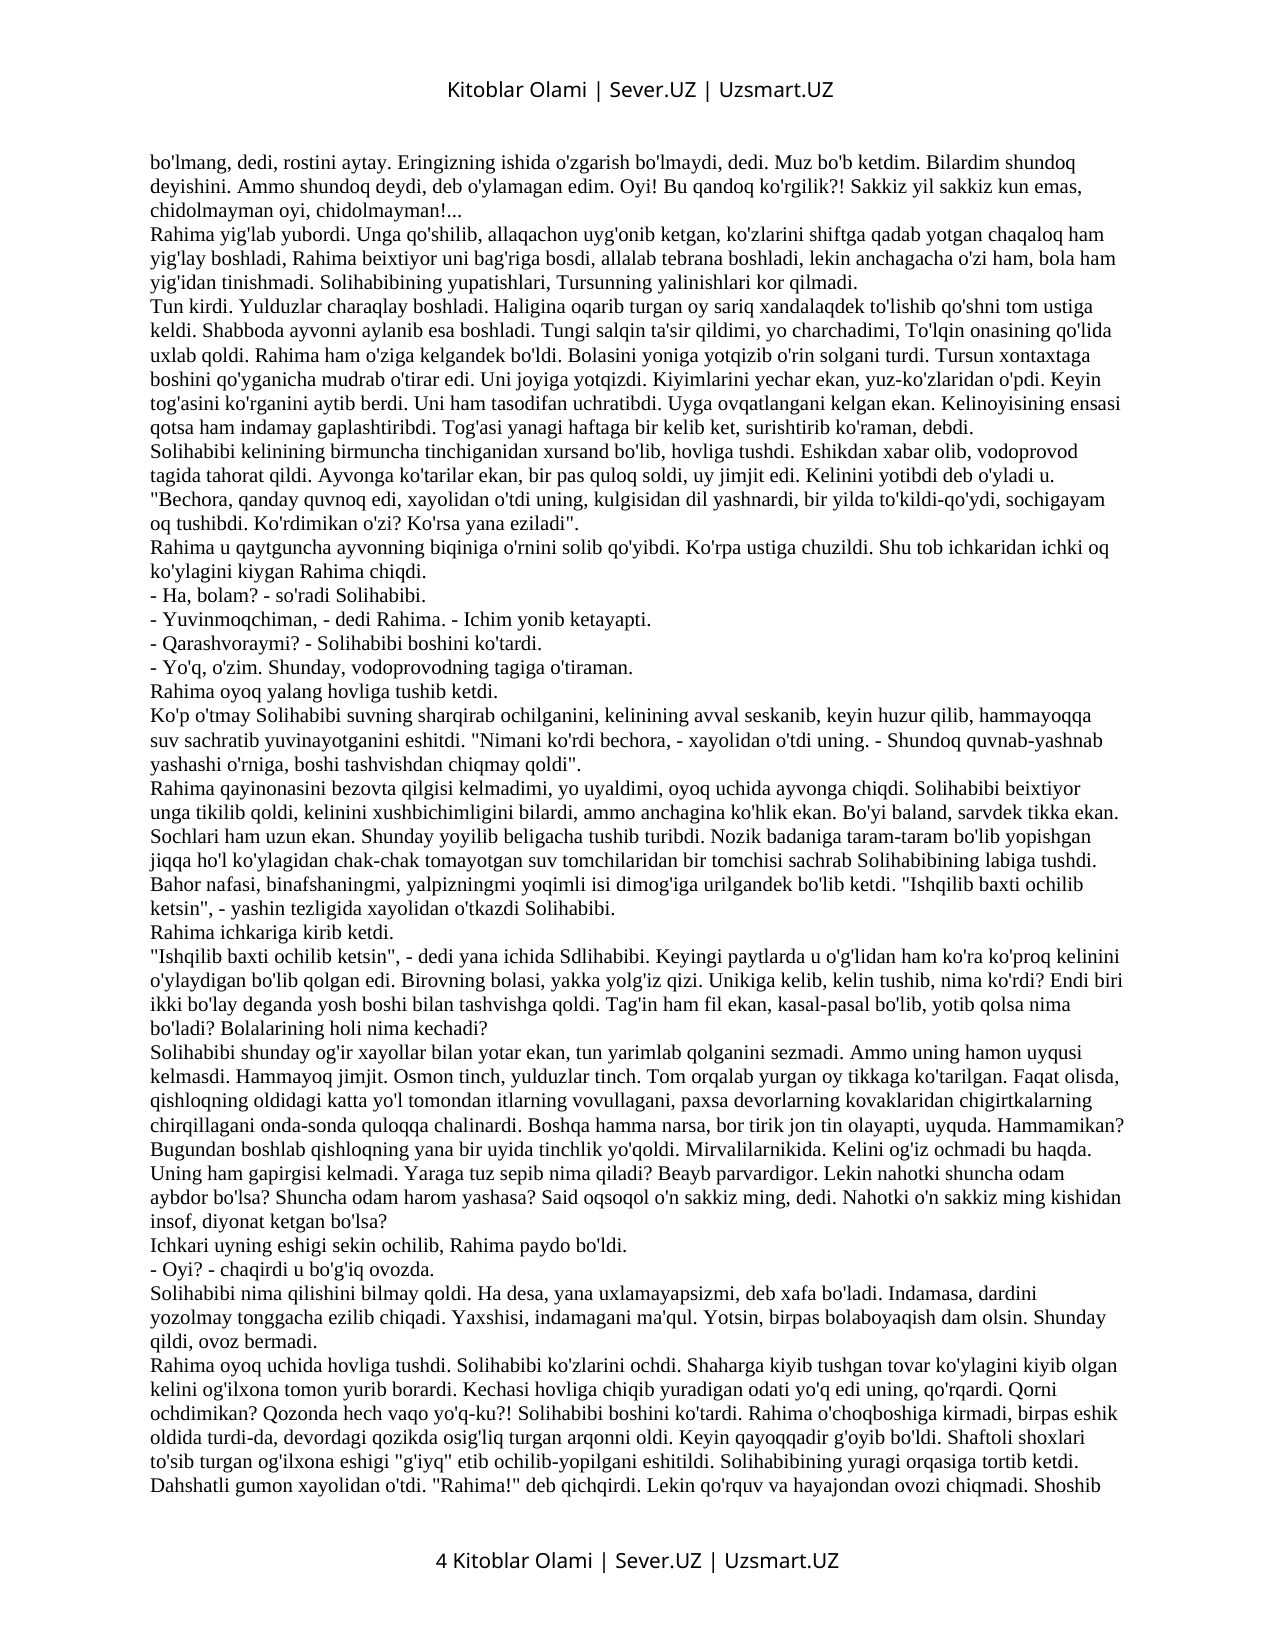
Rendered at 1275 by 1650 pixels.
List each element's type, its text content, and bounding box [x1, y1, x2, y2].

text Rahima u qaytguncha ayvonning biqiniga o'rnini solib qo'yibdi. Ko'rpa ustiga chuzildi. Shu tob ichkaridan ichki oq ko'ylagini kiygan Rahima chiqdi. [150, 535, 1125, 583]
text - Qarashvoraymi? - Solihabibi boshini ko'tardi. [150, 631, 1125, 655]
text Rahima yig'lab yubordi. Unga qo'shilib, allaqachon uyg'onib ketgan, ko'zlarini shiftga qadab yotgan chaqaloq ham yig'lay boshladi, Rahima beixtiyor uni bag'riga bosdi, allalab tebrana boshladi, lekin anchagacha o'zi ham, bola ham yig'idan tinishmadi. Solihabibining yupatishlari, Tursunning yalinishlari kor qilmadi. [150, 222, 1125, 294]
text Solihabibi kelinining birmuncha tinchiganidan xursand bo'lib, hovliga tushdi. Eshikdan xabar olib, vodoprovod tagida tahorat qildi. Ayvonga ko'tarilar ekan, bir pas quloq soldi, uy jimjit edi. Kelinini yotibdi deb o'yladi u. "Bechora, qanday quvnoq edi, xayolidan o'tdi uning, kulgisidan dil yashnardi, bir yilda to'kildi-qo'ydi, sochigayam oq tushibdi. Ko'rdimikan o'zi? Ko'rsa yana eziladi". [150, 439, 1125, 535]
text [150, 1353, 1125, 1497]
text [150, 150, 1125, 222]
text - Ha, bolam? - so'radi Solihabibi. [150, 583, 1125, 607]
text Solihabibi shunday og'ir xayollar bilan yotar ekan, tun yarimlab qolganini sezmadi. Ammo uning hamon uyqusi kelmasdi. Hammayoq jimjit. Osmon tinch, yulduzlar tinch. Tom orqalab yurgan oy tikkaga ko'tarilgan. Faqat olisda, qishloqning oldidagi katta yo'l tomondan itlarning vovullagani, paxsa devorlarning kovaklaridan chigirtkalarning chirqillagani onda-sonda quloqqa chalinardi. Boshqa hamma narsa, bor tirik jon tin olayapti, uyquda. Hammamikan? Bugundan boshlab qishloqning yana bir uyida tinchlik yo'qoldi. Mirvalilarnikida. Kelini og'iz ochmadi bu haqda. Uning ham gapirgisi kelmadi. Yaraga tuz sepib nima qiladi? Beayb parvardigor. Lekin nahotki shuncha odam aybdor bo'lsa? Shuncha odam harom yashasa? Said oqsoqol o'n sakkiz ming, dedi. Nahotki o'n sakkiz ming kishidan insof, diyonat ketgan bo'lsa? [150, 1040, 1125, 1233]
text "Ishqilib baxti ochilib ketsin", - dedi yana ichida Sdlihabibi. Keyingi paytlarda u o'g'lidan ham ko'ra ko'proq kelinini o'ylaydigan bo'lib qolgan edi. Birovning bolasi, yakka yolg'iz qizi. Unikiga kelib, kelin tushib, nima ko'rdi? Endi biri ikki bo'lay deganda yosh boshi bilan tashvishga qoldi. Tag'in ham fil ekan, kasal-pasal bo'lib, yotib qolsa nima bo'ladi? Bolalarining holi nima kechadi? [150, 944, 1125, 1040]
text Solihabibi nima qilishini bilmay qoldi. Ha desa, yana uxlamayapsizmi, deb xafa bo'ladi. Indamasa, dardini yozolmay tonggacha ezilib chiqadi. Yaxshisi, indamagani ma'qul. Yotsin, birpas bolaboyaqish dam olsin. Shunday qildi, ovoz bermadi. [150, 1281, 1125, 1353]
text Rahima ichkariga kirib ketdi. [150, 920, 1125, 944]
text Ko'p o'tmay Solihabibi suvning sharqirab ochilganini, kelinining avval seskanib, keyin huzur qilib, hammayoqqa suv sachratib yuvinayotganini eshitdi. "Nimani ko'rdi bechora, - xayolidan o'tdi uning. - Shundoq quvnab-yashnab yashashi o'rniga, boshi tashvishdan chiqmay qoldi". [150, 703, 1125, 776]
text - Oyi? - chaqirdi u bo'g'iq ovozda. [150, 1257, 1125, 1281]
text Tun kirdi. Yulduzlar charaqlay boshladi. Haligina oqarib turgan oy sariq xandalaqdek to'lishib qo'shni tom ustiga keldi. Shabboda ayvonni aylanib esa boshladi. Tungi salqin ta'sir qildimi, yo charchadimi, To'lqin onasining qo'lida uxlab qoldi. Rahima ham o'ziga kelgandek bo'ldi. Bolasini yoniga yotqizib o'rin solgani turdi. Tursun xontaxtaga boshini qo'yganicha mudrab o'tirar edi. Uni joyiga yotqizdi. Kiyimlarini yechar ekan, yuz-ko'zlaridan o'pdi. Keyin tog'asini ko'rganini aytib berdi. Uni ham tasodifan uchratibdi. Uyga ovqatlangani kelgan ekan. Kelinoyisining ensasi qotsa ham indamay gaplashtiribdi. Tog'asi yanagi haftaga bir kelib ket, surishtirib ko'raman, debdi. [150, 294, 1125, 439]
text Rahima qayinonasini bezovta qilgisi kelmadimi, yo uyaldimi, oyoq uchida ayvonga chiqdi. Solihabibi beixtiyor unga tikilib qoldi, kelinini xushbichimligini bilardi, ammo anchagina ko'hlik ekan. Bo'yi baland, sarvdek tikka ekan. Sochlari ham uzun ekan. Shunday yoyilib beligacha tushib turibdi. Nozik badaniga taram-taram bo'lib yopishgan jiqqa ho'l ko'ylagidan chak-chak tomayotgan suv tomchilaridan bir tomchisi sachrab Solihabibining labiga tushdi. Bahor nafasi, binafshaningmi, yalpizningmi yoqimli isi dimog'iga urilgandek bo'lib ketdi. "Ishqilib baxti ochilib ketsin", - yashin tezligida xayolidan o'tkazdi Solihabibi. [150, 776, 1125, 920]
text - Yuvinmoqchiman, - dedi Rahima. - Ichim yonib ketayapti. [150, 607, 1125, 631]
text Ichkari uyning eshigi sekin ochilib, Rahima paydo bo'ldi. [150, 1233, 1125, 1257]
text Rahima oyoq yalang hovliga tushib ketdi. [150, 679, 1125, 703]
text - Yo'q, o'zim. Shunday, vodoprovodning tagiga o'tiraman. [150, 655, 1125, 679]
